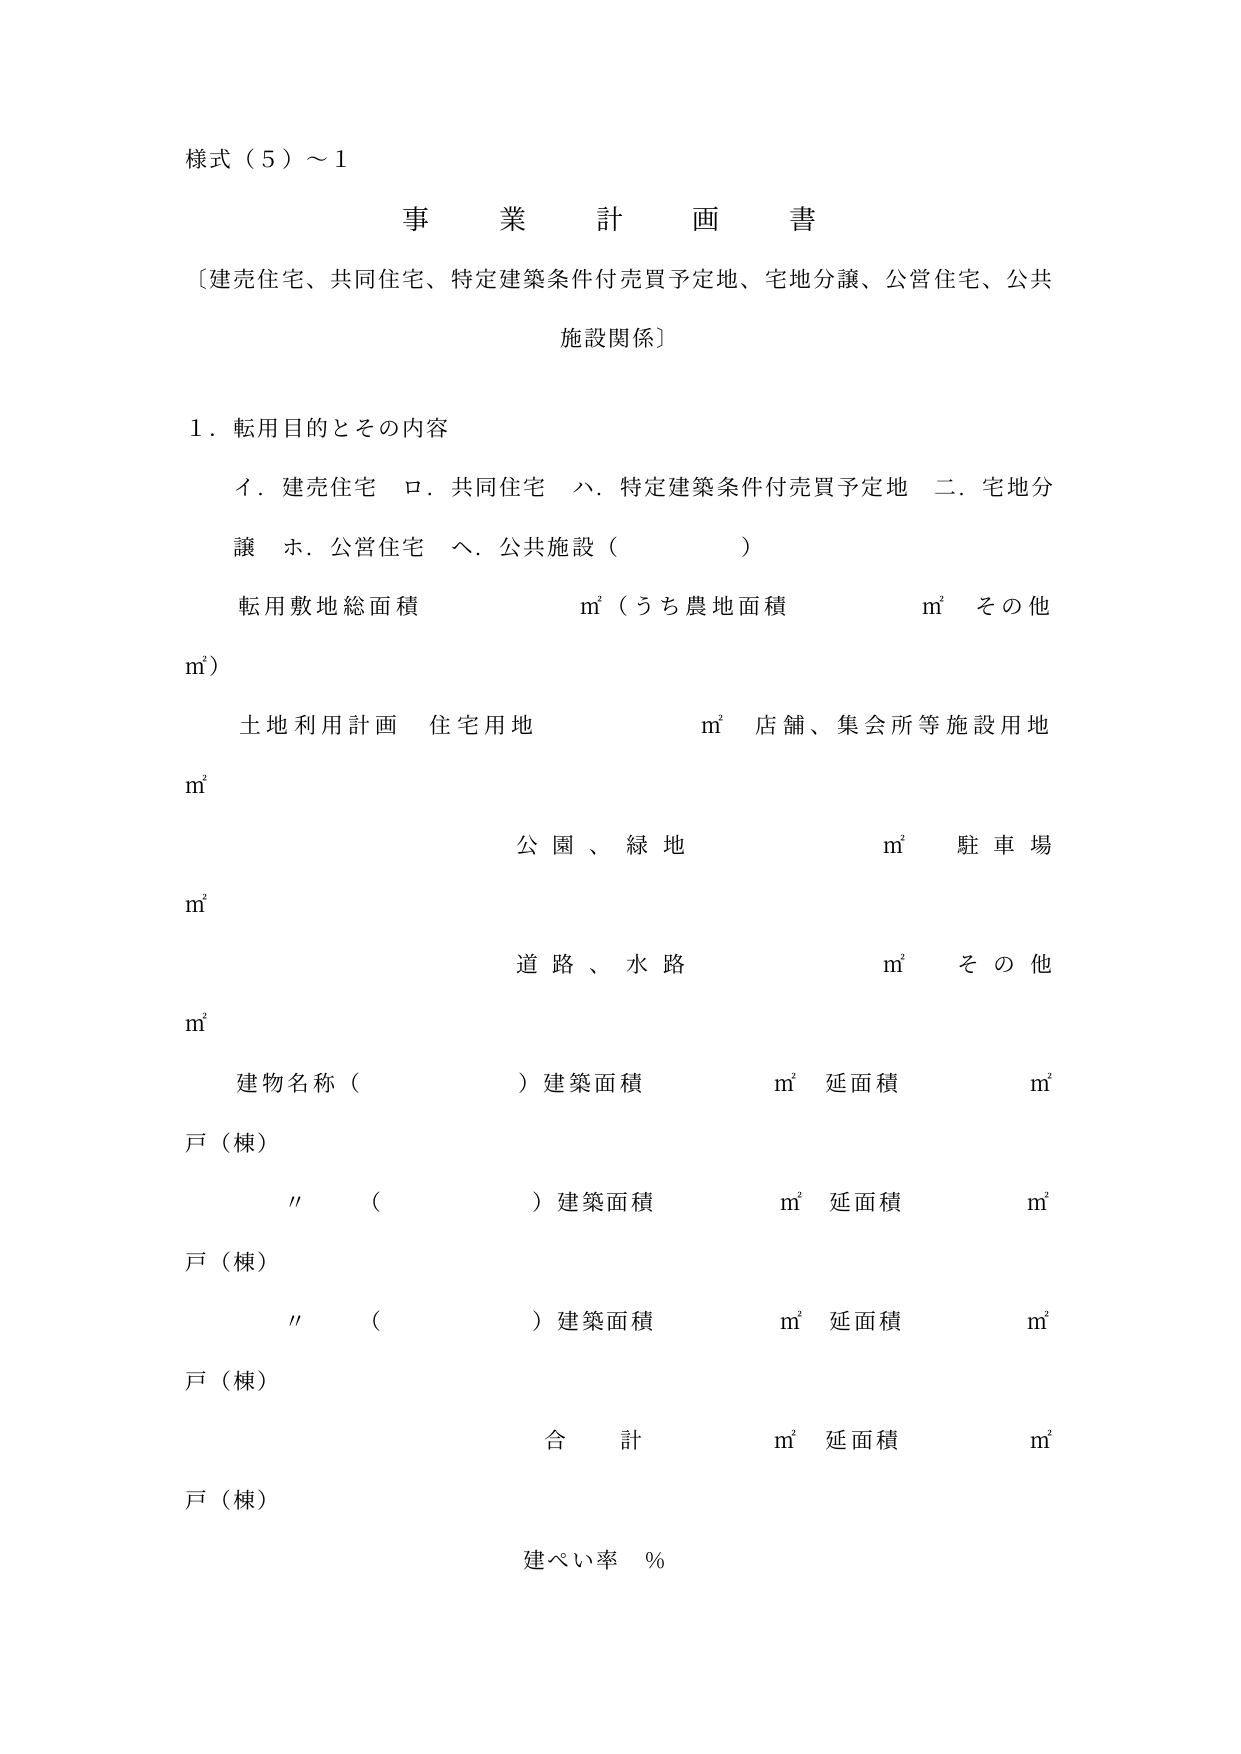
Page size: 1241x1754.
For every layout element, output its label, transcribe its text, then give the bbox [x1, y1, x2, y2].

text 事 業 計 画 書 [185, 188, 1055, 248]
text 公園、緑地 ㎡ 駐車場 ㎡ [185, 814, 1055, 933]
text 転用敷地総面積 ㎡（うち農地面積 ㎡ その他 ㎡） [185, 575, 1055, 694]
text 土地利用計画 住宅用地 ㎡ 店舗、集会所等施設用地 ㎡ [185, 694, 1055, 814]
text １．転用目的とその内容 [185, 397, 1055, 456]
text 建ぺい率 ％ [185, 1529, 1055, 1588]
text 〔建売住宅、共同住宅、特定建築条件付売買予定地、宅地分譲、公営住宅、公共施設関係〕 [185, 248, 1055, 367]
text 様式（５）～１ [185, 128, 1055, 188]
text 合 計 ㎡ 延面積 ㎡ 戸（棟） [185, 1409, 1055, 1529]
text 道路、水路 ㎡ その他 ㎡ [185, 933, 1055, 1052]
text 〃 （ ）建築面積 ㎡ 延面積 ㎡ 戸（棟） [185, 1171, 1055, 1290]
text イ.建売住宅 ロ.共同住宅 ハ.特定建築条件付売買予定地 二.宅地分譲 ホ.公営住宅 ヘ.公共施設（ ） [185, 456, 1055, 575]
text 〃 （ ）建築面積 ㎡ 延面積 ㎡ 戸（棟） [185, 1290, 1055, 1409]
text 建物名称（ ）建築面積 ㎡ 延面積 ㎡ 戸（棟） [185, 1052, 1055, 1171]
